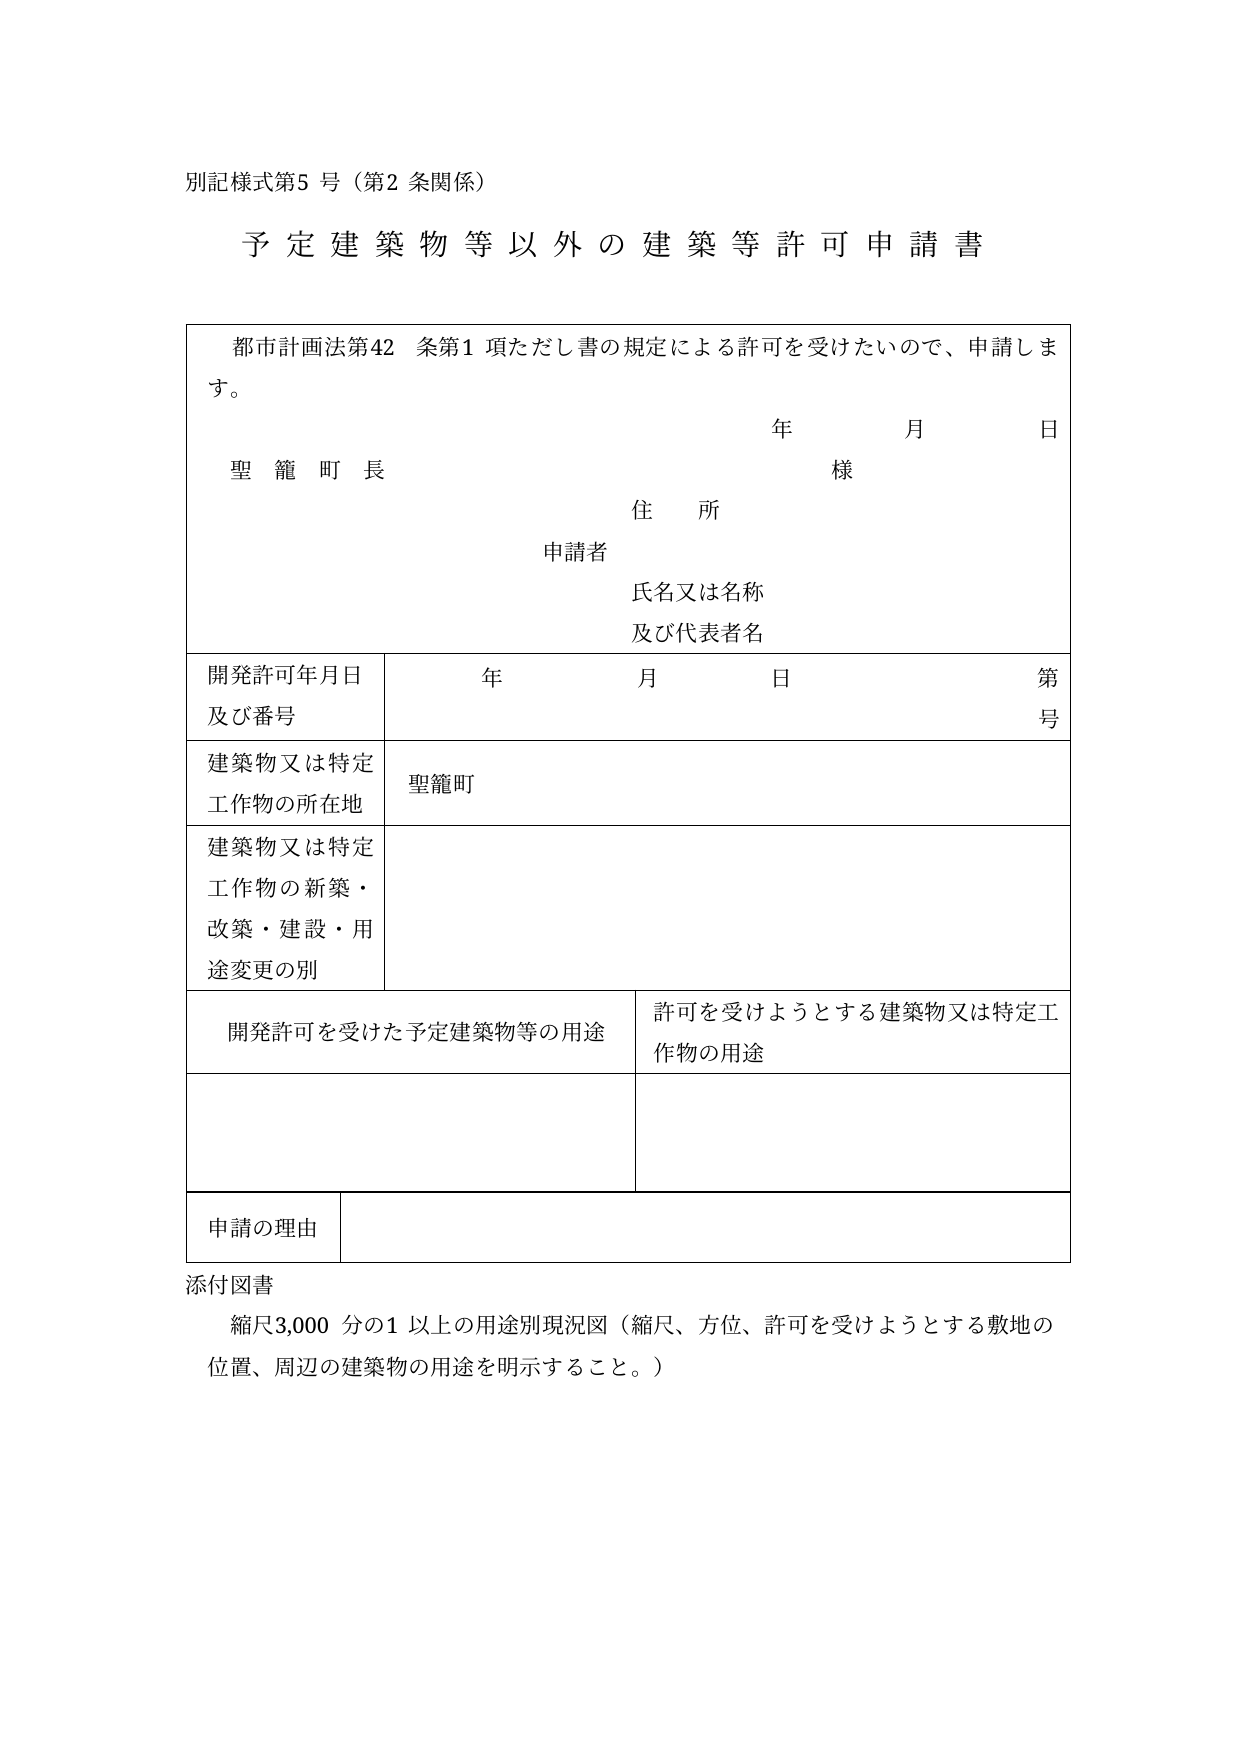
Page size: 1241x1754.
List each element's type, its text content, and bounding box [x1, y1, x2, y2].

table_cell 年 月 日 第 号 [385, 654, 1070, 740]
table_cell 建築物又は特定工作物の所在地 [187, 741, 384, 825]
table_cell 開発許可年月日 及び番号 [187, 654, 384, 740]
table_cell 建築物又は特定工作物の新築・改築・建設・用途変更の別 [187, 826, 384, 989]
table_cell 聖籠町 [385, 741, 1070, 825]
table_cell [636, 1074, 1070, 1191]
table_header 都市計画法第42条第1項ただし書の規定による許可を受けたいので、申請します。 年 月 日 聖 籠 町 長 様 住 所 申請者 氏名又は名称 及び代表者名 [187, 325, 1070, 653]
table_cell 申請の理由 [187, 1193, 340, 1262]
table_cell 開発許可を受けた予定建築物等の用途 [187, 991, 635, 1072]
table_cell [187, 1074, 635, 1191]
table_cell 許可を受けようとする建築物又は特定工作物の用途 [636, 991, 1070, 1072]
text 別記様式第5号（第2条関係） [185, 161, 1055, 201]
text 縮尺3,000分の1以上の用途別現況図（縮尺、方位、許可を受けようとする敷地の位置、周辺の建築物の用途を明示すること。） [185, 1304, 1055, 1386]
text 予定建築物等以外の建築等許可申請書 [185, 201, 1055, 283]
table_cell [341, 1193, 1070, 1262]
text 添付図書 [185, 1263, 1055, 1304]
table_cell [385, 826, 1070, 989]
